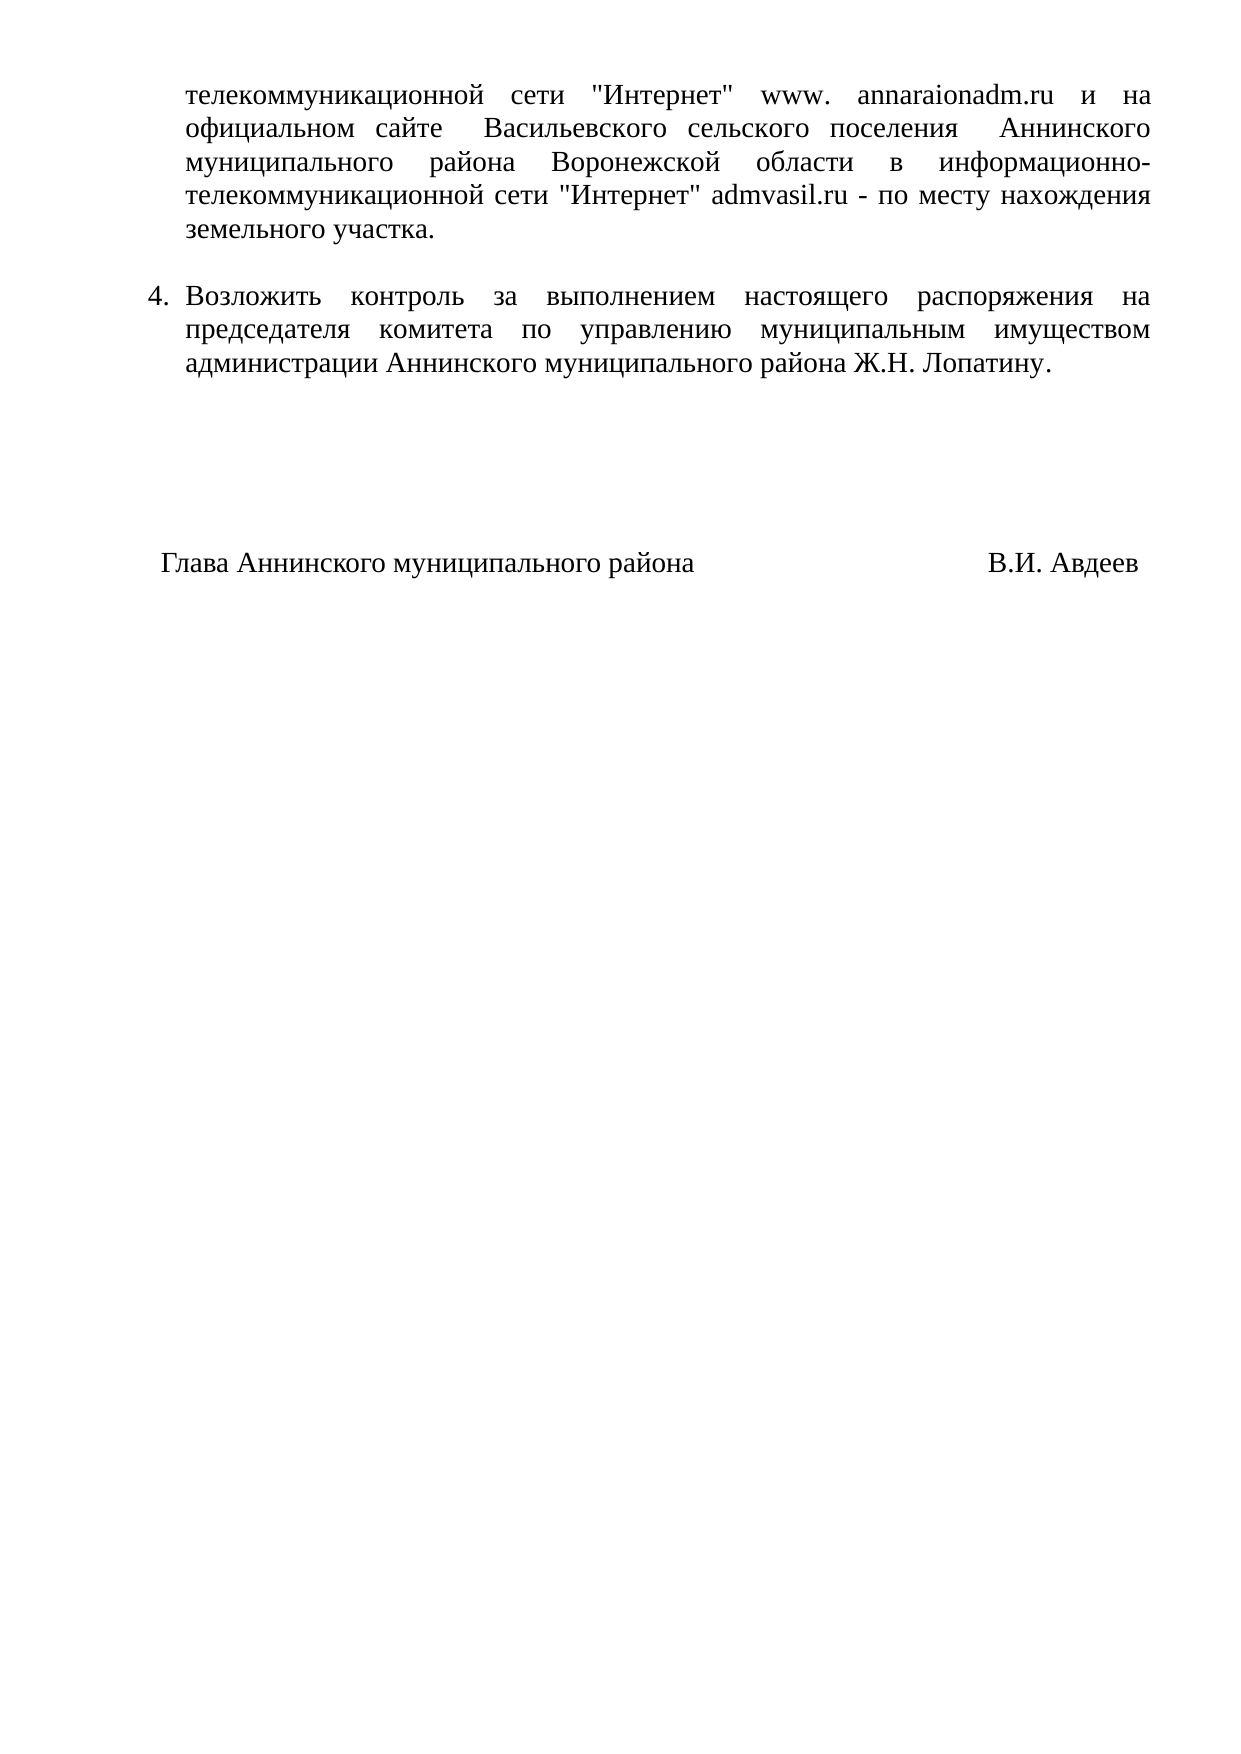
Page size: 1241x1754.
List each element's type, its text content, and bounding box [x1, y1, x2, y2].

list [148, 77, 1152, 244]
list Возложить контроль за выполнением настоящего распоряжения на председателя комитета по управлению муниципальным имуществом администрации Аннинского муниципального района Ж.Н. Лопатину. [148, 278, 1152, 379]
table_header В.И. Авдеев [884, 511, 1150, 578]
table_header Глава Аннинского муниципального района [149, 511, 884, 578]
